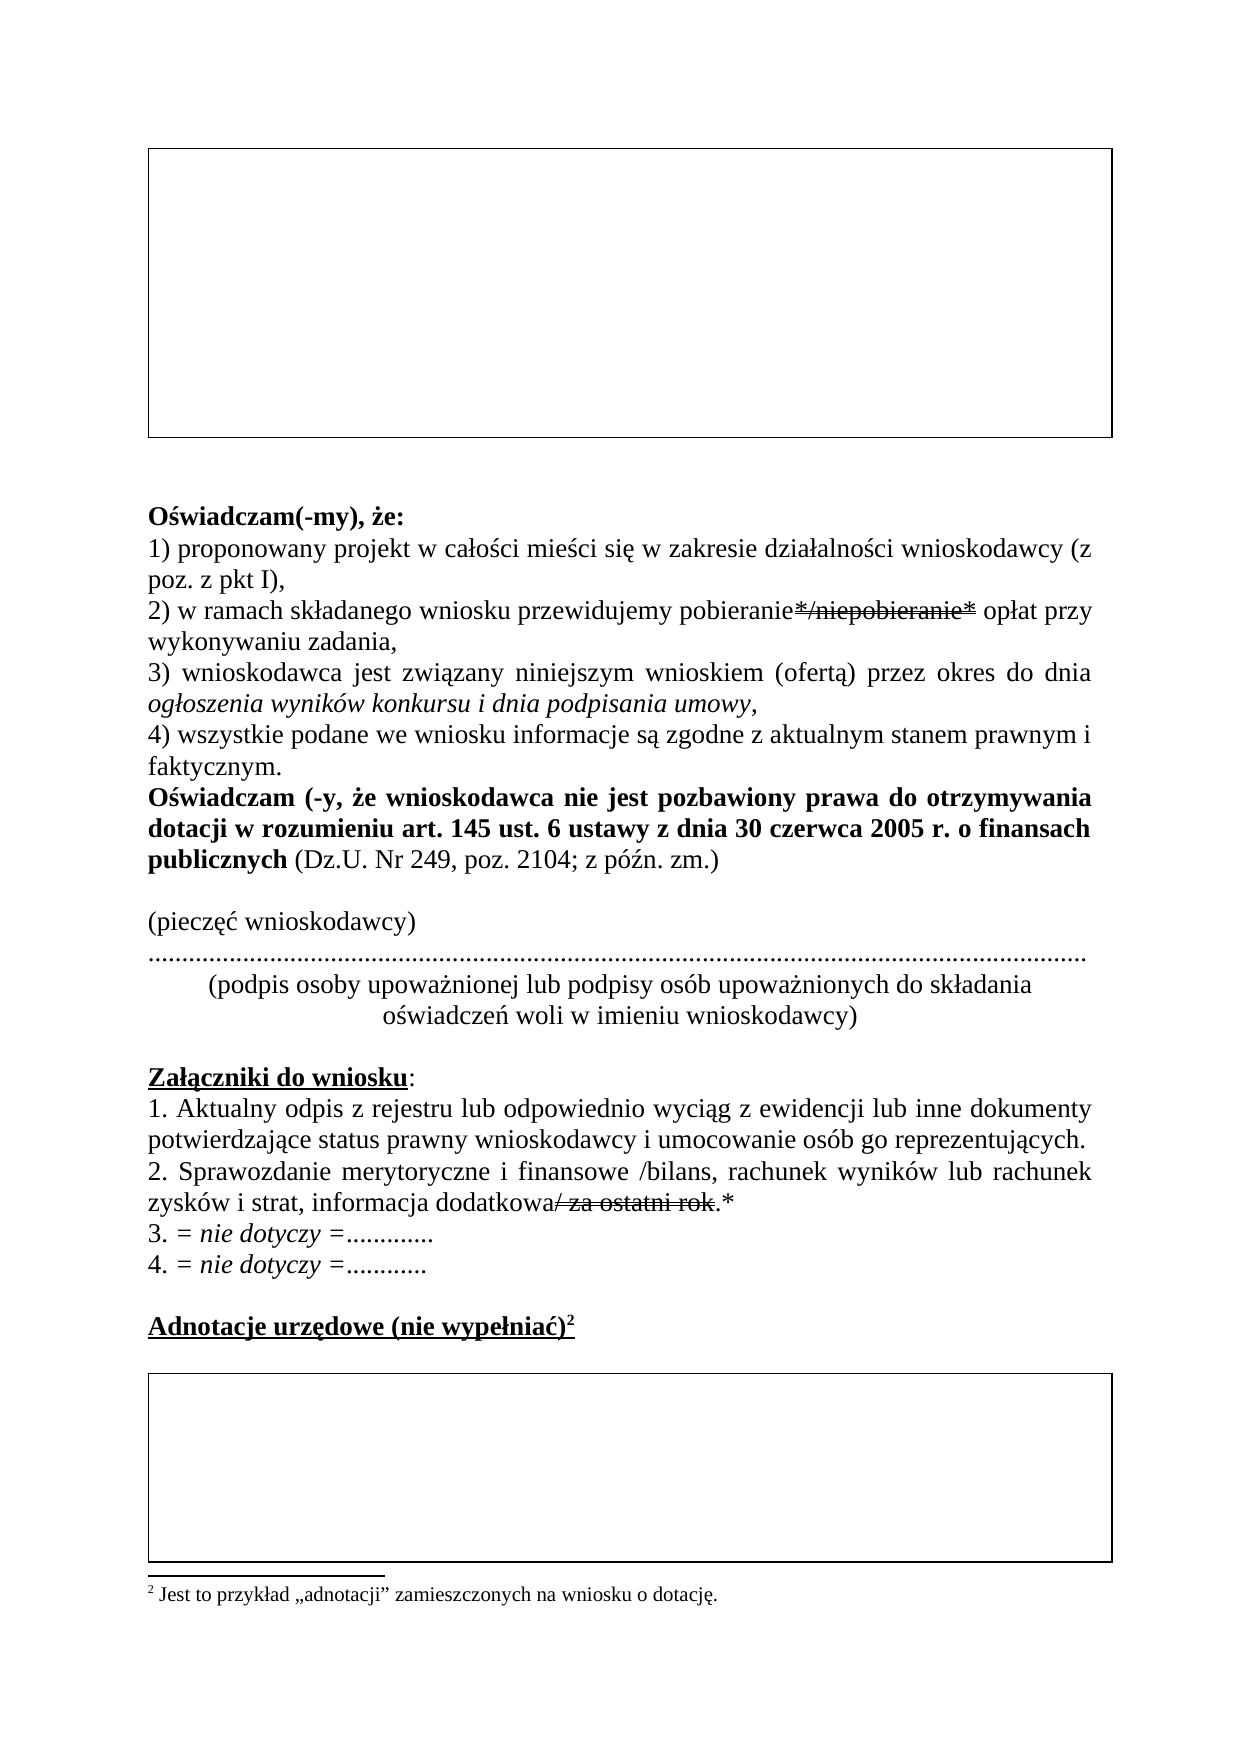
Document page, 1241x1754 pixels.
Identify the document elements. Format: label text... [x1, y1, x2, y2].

table_header [149, 1374, 630, 1561]
text 3. = nie dotyczy =............. [148, 1217, 1093, 1248]
text 2. Sprawozdanie merytoryczne i finansowe /bilans, rachunek wyników lub rachunek zysków i strat, informacja dodatkowa/ za ostatni rok.* [148, 1154, 1093, 1217]
text Oświadczam(-my), że: [148, 501, 1093, 532]
text Adnotacje urzędowe (nie wypełniać) [148, 1310, 1093, 1341]
text 1. Aktualny odpis z rejestru lub odpowiednio wyciąg z ewidencji lub inne dokumenty potwierdzające status prawny wnioskodawcy i umocowanie osób go reprezentujących. [148, 1092, 1093, 1154]
text 4. = nie dotyczy =............ [148, 1248, 1093, 1279]
text (pieczęć wnioskodawcy) [148, 905, 1093, 937]
text 2) w ramach składanego wniosku przewidujemy pobieranie*/niepobieranie* opłat przy wykonywaniu zadania, [148, 594, 1093, 656]
text Załączniki do wniosku: [148, 1061, 1093, 1092]
text 3) wnioskodawca jest związany niniejszym wnioskiem (ofertą) przez okres do dnia ogłoszenia wyników konkursu i dnia podpisania umowy, [148, 656, 1093, 718]
text Oświadczam (-y, że wnioskodawca nie jest pozbawiony prawa do otrzymywania dotacji w rozumieniu art. 145 ust. 6 ustawy z dnia 30 czerwca 2005 r. o finansach publicznych (Dz.U. Nr 249, poz. 2104; z późn. zm.) [148, 781, 1093, 874]
text ........................................................................................................................................... [148, 937, 1093, 968]
table_header [149, 149, 630, 437]
text (podpis osoby upoważnionej lub podpisy osób upoważnionych do składania oświadczeń woli w imieniu wnioskodawcy) [148, 968, 1093, 1030]
text 4) wszystkie podane we wniosku informacje są zgodne z aktualnym stanem prawnym i faktycznym. [148, 718, 1093, 781]
text 1) proponowany projekt w całości mieści się w zakresie działalności wnioskodawcy (z poz. z pkt I), [148, 532, 1093, 594]
